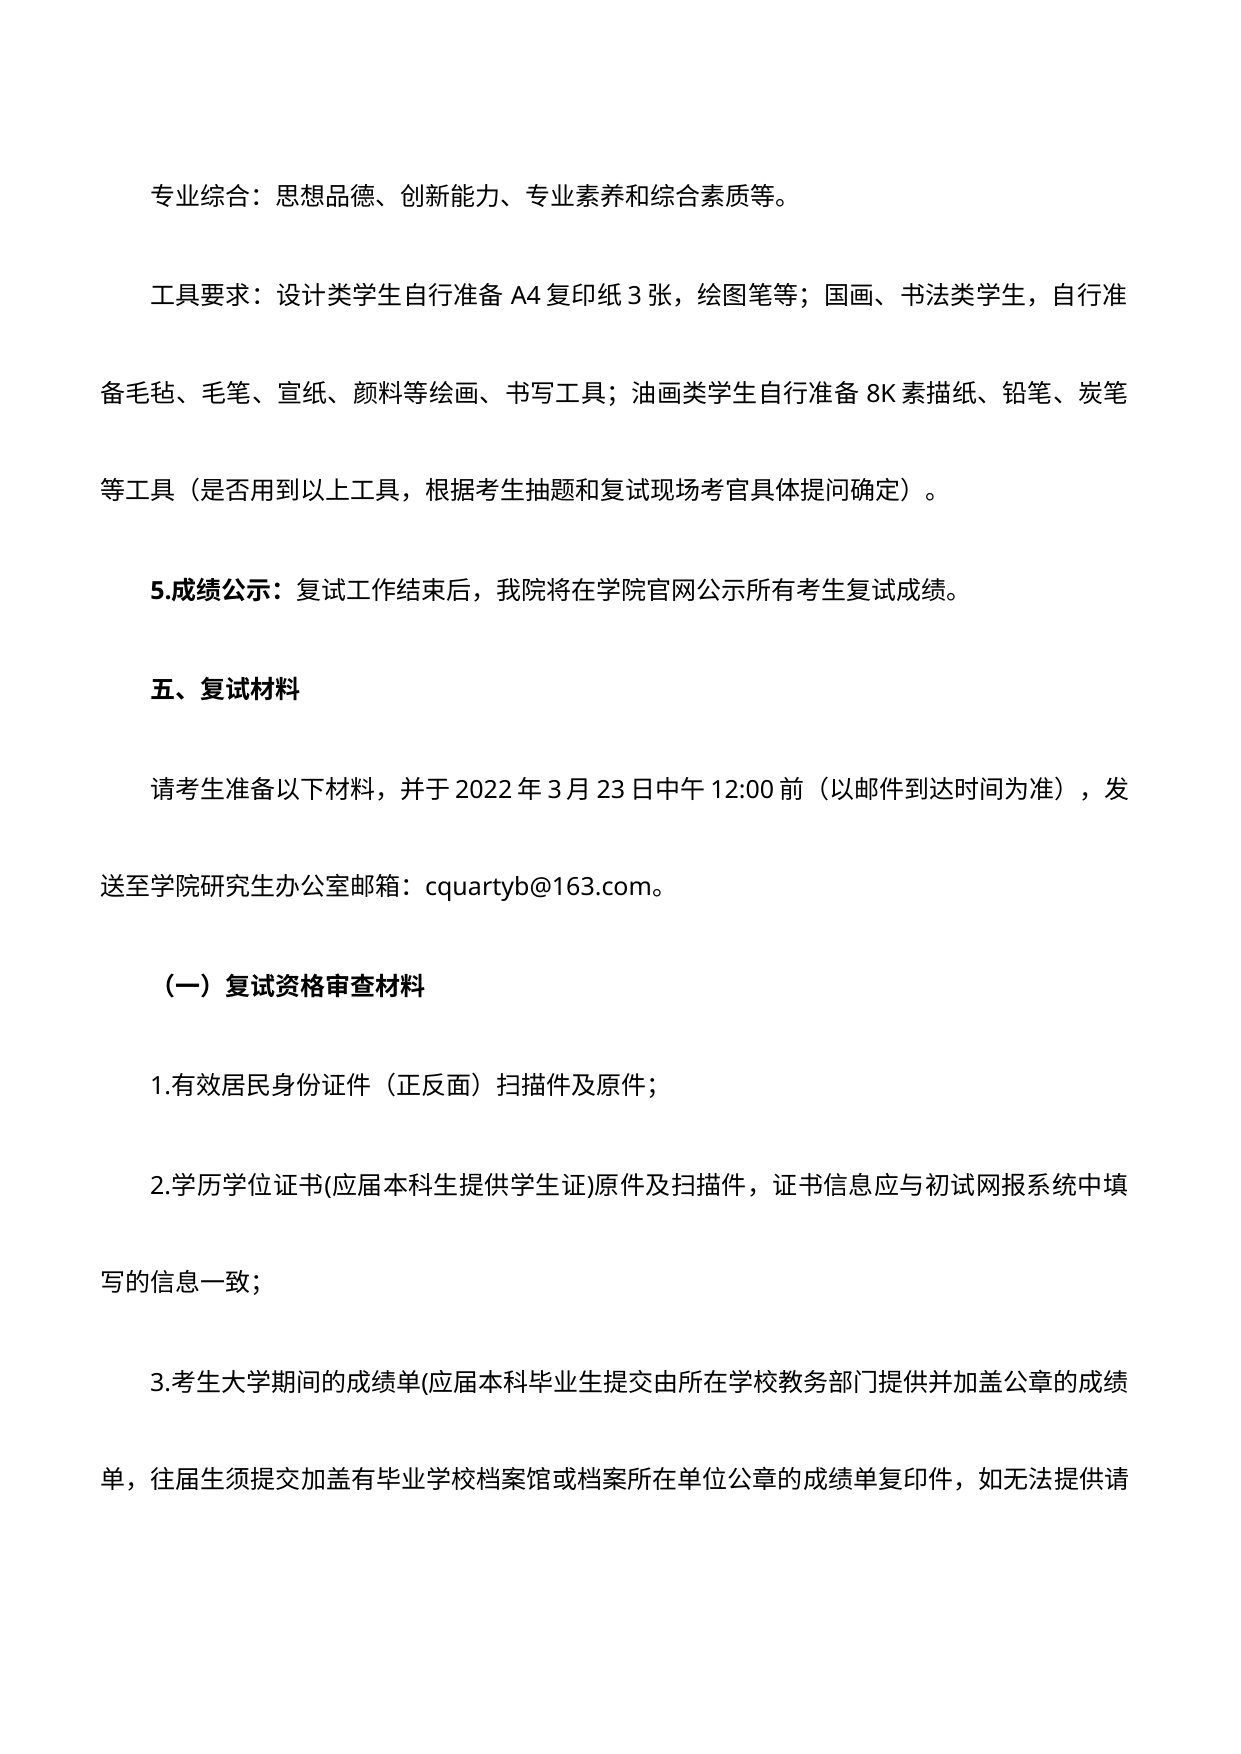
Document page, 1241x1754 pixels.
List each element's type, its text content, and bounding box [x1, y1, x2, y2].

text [100, 1348, 1129, 1510]
text 1.有效居民身份证件（正反面）扫描件及原件； [100, 1051, 1129, 1116]
text （一）复试资格审查材料 [100, 952, 1129, 1017]
text 专业综合：思想品德、创新能力、专业素养和综合素质等。 [100, 162, 1129, 227]
text 请考生准备以下材料，并于2022年3月23日中午12:00前（以邮件到达时间为准），发送至学院研究生办公室邮箱：cquartyb@163.com。 [100, 755, 1129, 917]
text 5.成绩公示：复试工作结束后，我院将在学院官网公示所有考生复试成绩。 [100, 556, 1129, 621]
text 2.学历学位证书(应届本科生提供学生证)原件及扫描件，证书信息应与初试网报系统中填写的信息一致； [100, 1151, 1129, 1313]
text 工具要求：设计类学生自行准备A4复印纸3张，绘图笔等；国画、书法类学生，自行准备毛毡、毛笔、宣纸、颜料等绘画、书写工具；油画类学生自行准备8K素描纸、铅笔、炭笔等工具（是否用到以上工具，根据考生抽题和复试现场考官具体提问确定）。 [100, 261, 1129, 521]
text 五、复试材料 [100, 655, 1129, 720]
